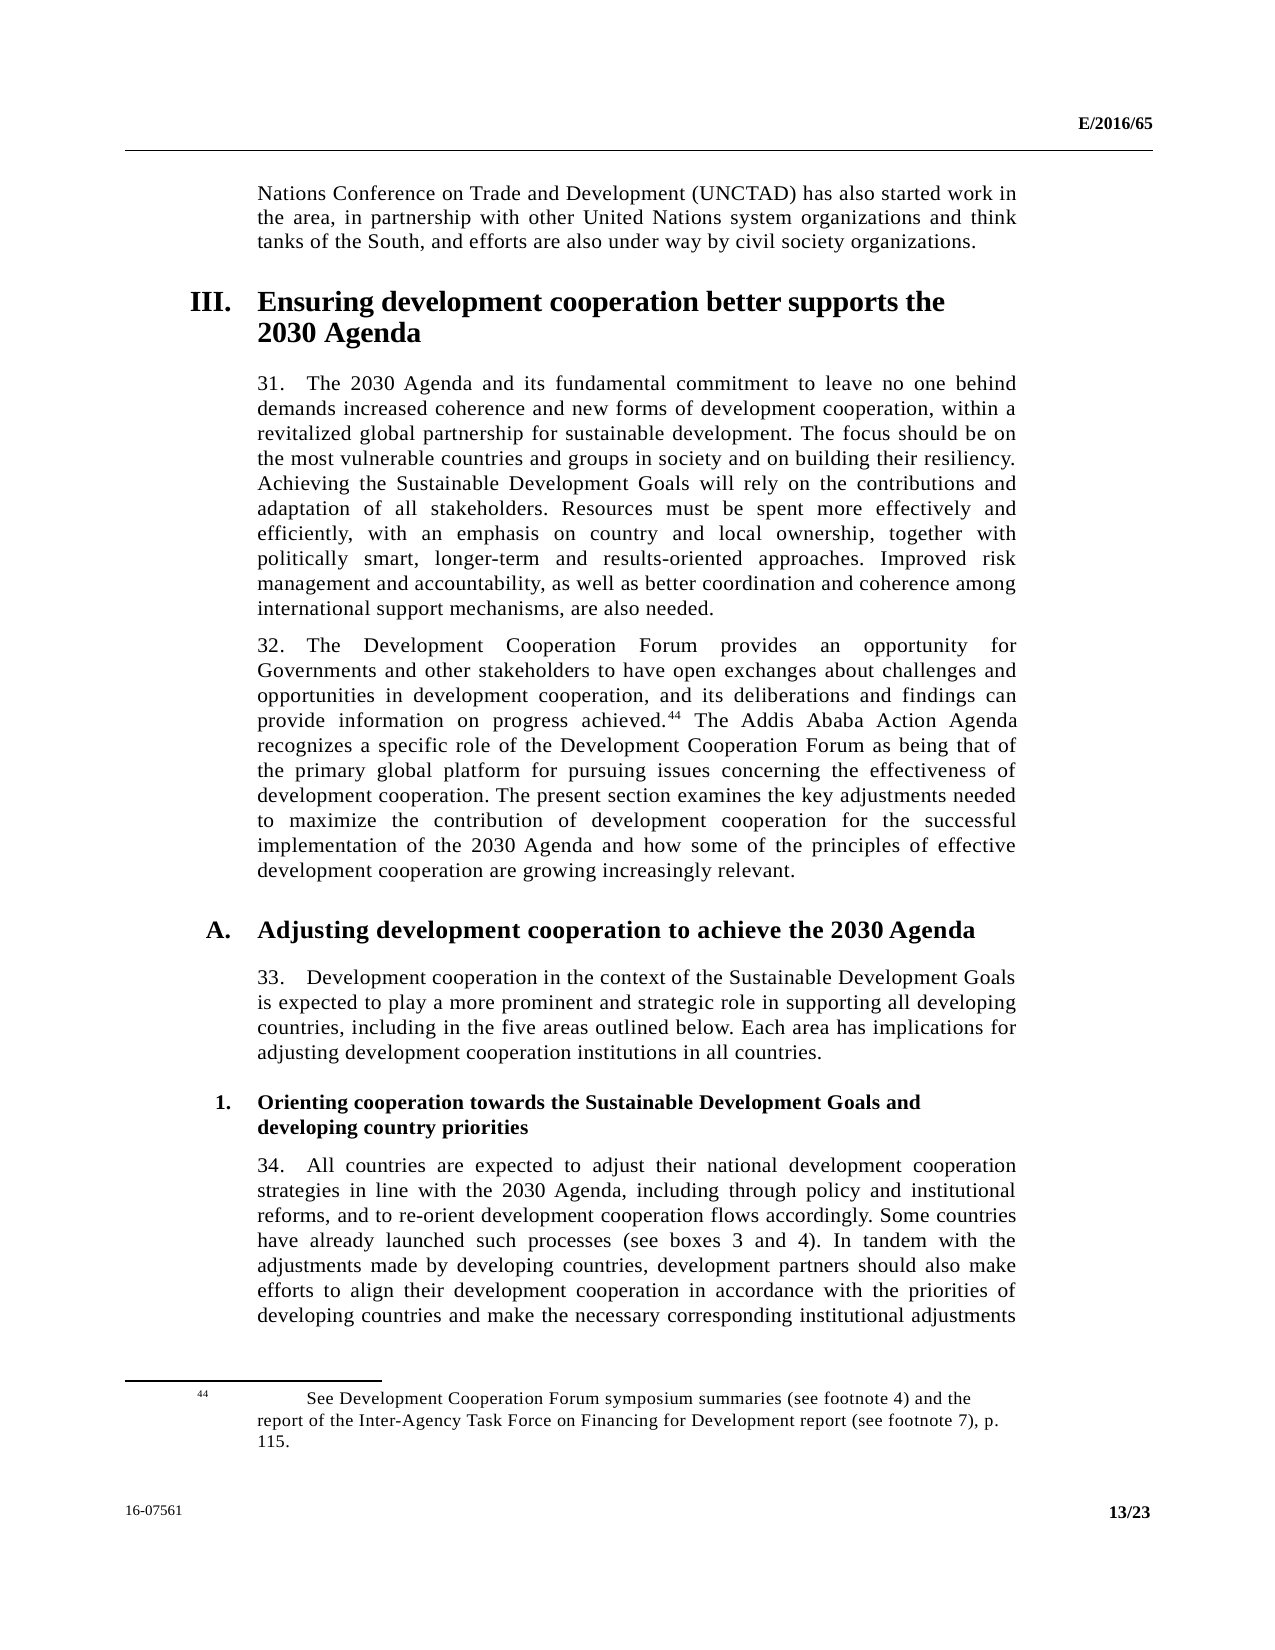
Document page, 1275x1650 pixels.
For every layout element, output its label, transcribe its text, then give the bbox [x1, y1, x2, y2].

text 33. Development cooperation in the context of the Sustainable Development Goals is expected to play a more prominent and strategic role in supporting all developing countries, including in the five areas outlined below. Each area has implications for adjusting development cooperation institutions in all countries. [257, 965, 1018, 1065]
text III. Ensuring development cooperation better supports the 2030 Agenda [125, 287, 1019, 349]
text 32. The Development Cooperation Forum provides an opportunity for Governments and other stakeholders to have open exchanges about challenges and opportunities in development cooperation, and its deliberations and findings can provide information on progress achieved. The Addis Ababa Action Agenda recognizes a specific role of the Development Cooperation Forum as being that of the primary global platform for pursuing issues concerning the effectiveness of development cooperation. The present section examines the key adjustments needed to maximize the contribution of development cooperation for the successful implementation of the 2030 Agenda and how some of the principles of effective development cooperation are growing increasingly relevant. [257, 632, 1018, 882]
text A. Adjusting development cooperation to achieve the 2030 Agenda [125, 916, 1019, 944]
text 31. The 2030 Agenda and its fundamental commitment to leave no one behind demands increased coherence and new forms of development cooperation, within a revitalized global partnership for sustainable development. The focus should be on the most vulnerable countries and groups in society and on building their resiliency. Achieving the Sustainable Development Goals will rely on the contributions and adaptation of all stakeholders. Resources must be spent more effectively and efficiently, with an emphasis on country and local ownership, together with politically smart, longer-term and results-oriented approaches. Improved risk management and accountability, as well as better coordination and coherence among international support mechanisms, are also needed. [257, 370, 1018, 620]
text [257, 1152, 1018, 1327]
text 1. Orienting cooperation towards the Sustainable Development Goals and developing country priorities [125, 1090, 1019, 1140]
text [257, 181, 1018, 253]
